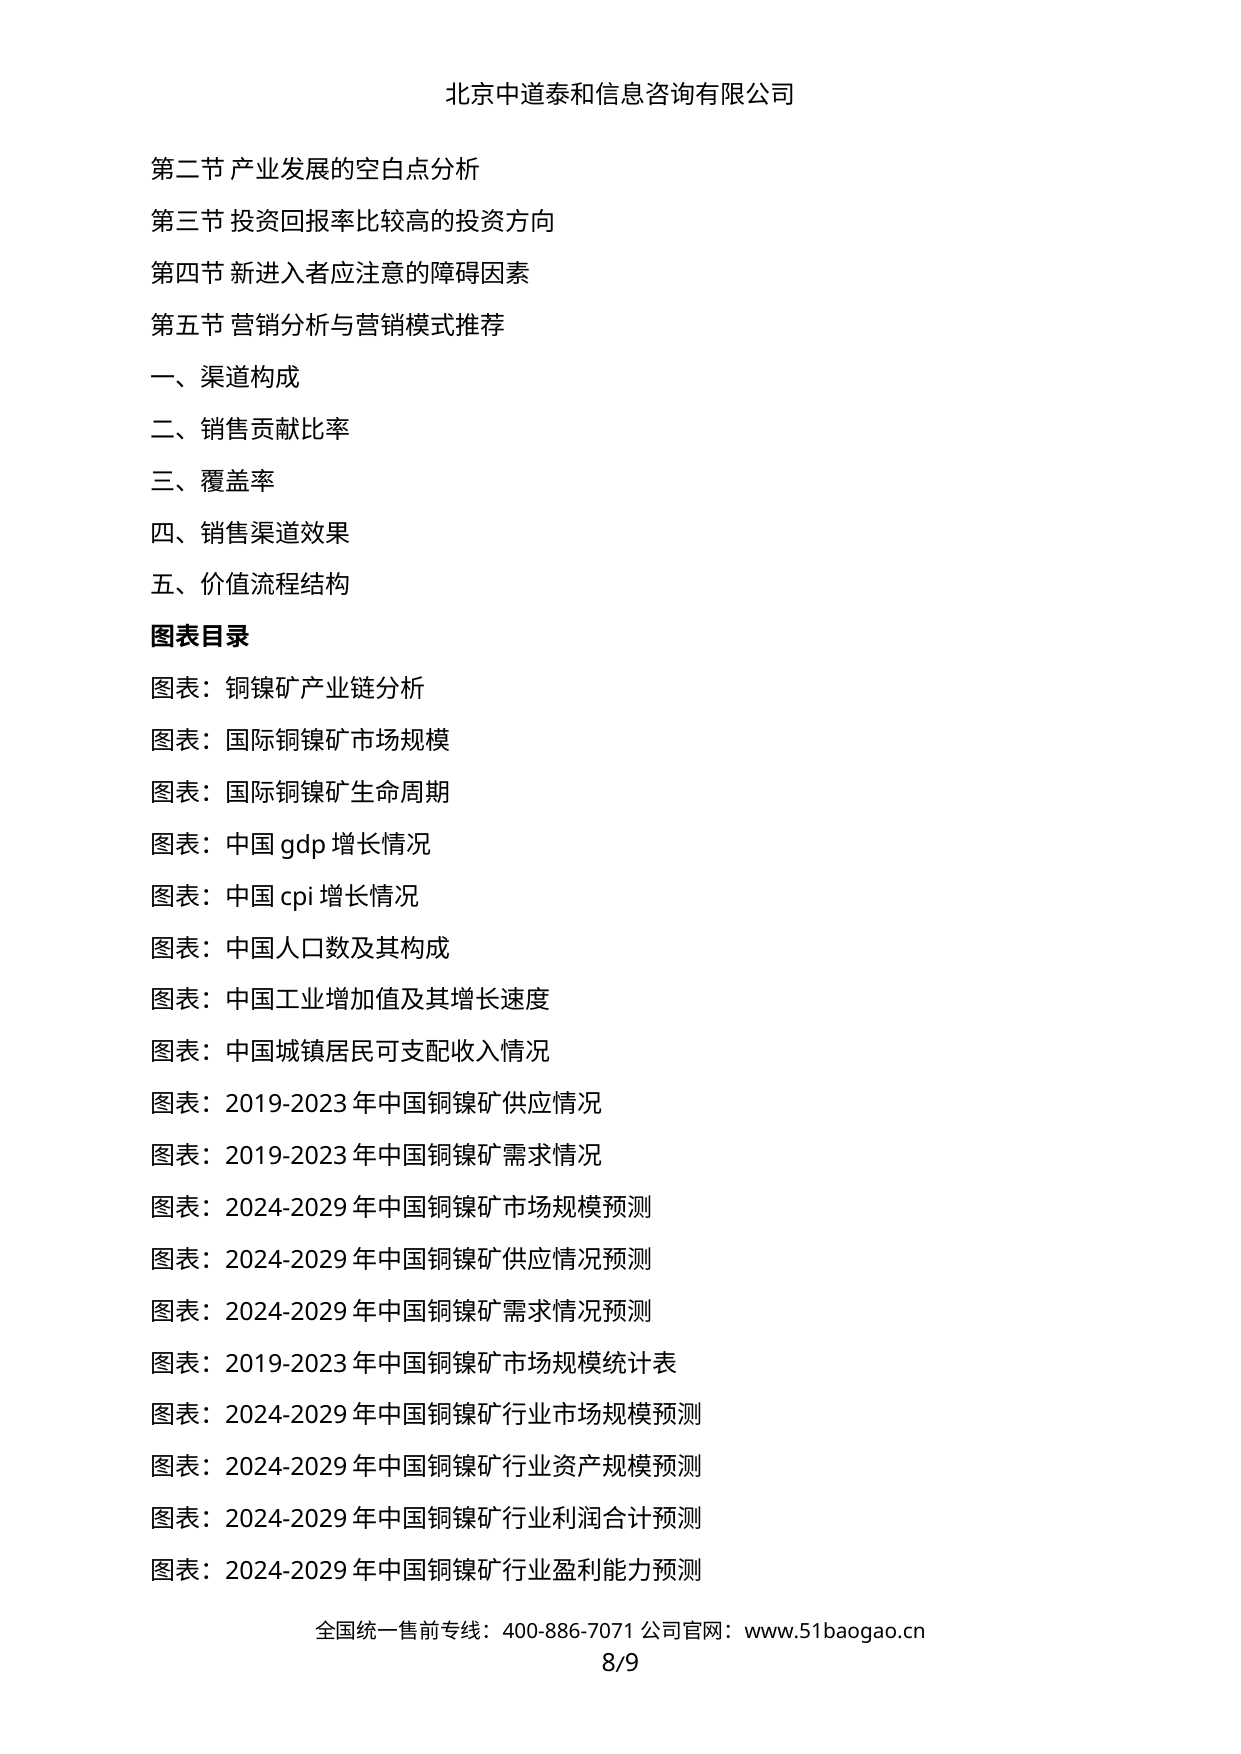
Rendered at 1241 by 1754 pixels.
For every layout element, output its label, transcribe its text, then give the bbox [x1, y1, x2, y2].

text 图表：中国人口数及其构成 [150, 928, 1090, 964]
text 一、渠道构成 [150, 357, 1090, 394]
text 图表：中国城镇居民可支配收入情况 [150, 1032, 1090, 1068]
text 图表：2019-2023年中国铜镍矿需求情况 [150, 1136, 1090, 1172]
text 图表：2024-2029年中国铜镍矿行业资产规模预测 [150, 1447, 1090, 1483]
text 图表：中国cpi增长情况 [150, 876, 1090, 912]
text 三、覆盖率 [150, 461, 1090, 497]
text 图表：2024-2029年中国铜镍矿市场规模预测 [150, 1187, 1090, 1224]
text 图表：2024-2029年中国铜镍矿供应情况预测 [150, 1239, 1090, 1276]
text 五、价值流程结构 [150, 565, 1090, 601]
text 图表：中国工业增加值及其增长速度 [150, 980, 1090, 1016]
text 图表：2024-2029年中国铜镍矿行业盈利能力预测 [150, 1551, 1090, 1587]
text 图表目录 [150, 617, 1090, 653]
text 二、销售贡献比率 [150, 409, 1090, 446]
text 第四节 新进入者应注意的障碍因素 [150, 254, 1090, 290]
text 图表：国际铜镍矿市场规模 [150, 721, 1090, 757]
text 图表：2019-2023年中国铜镍矿供应情况 [150, 1084, 1090, 1120]
text 图表：2024-2029年中国铜镍矿行业利润合计预测 [150, 1499, 1090, 1535]
text 第五节 营销分析与营销模式推荐 [150, 306, 1090, 342]
text 图表：国际铜镍矿生命周期 [150, 772, 1090, 809]
text 第二节 产业发展的空白点分析 [150, 150, 1090, 186]
text 图表：铜镍矿产业链分析 [150, 669, 1090, 705]
text 图表：中国gdp增长情况 [150, 824, 1090, 861]
text 图表：2019-2023年中国铜镍矿市场规模统计表 [150, 1343, 1090, 1379]
text 图表：2024-2029年中国铜镍矿需求情况预测 [150, 1291, 1090, 1327]
text 四、销售渠道效果 [150, 513, 1090, 549]
text 图表：2024-2029年中国铜镍矿行业市场规模预测 [150, 1395, 1090, 1431]
text 第三节 投资回报率比较高的投资方向 [150, 202, 1090, 238]
